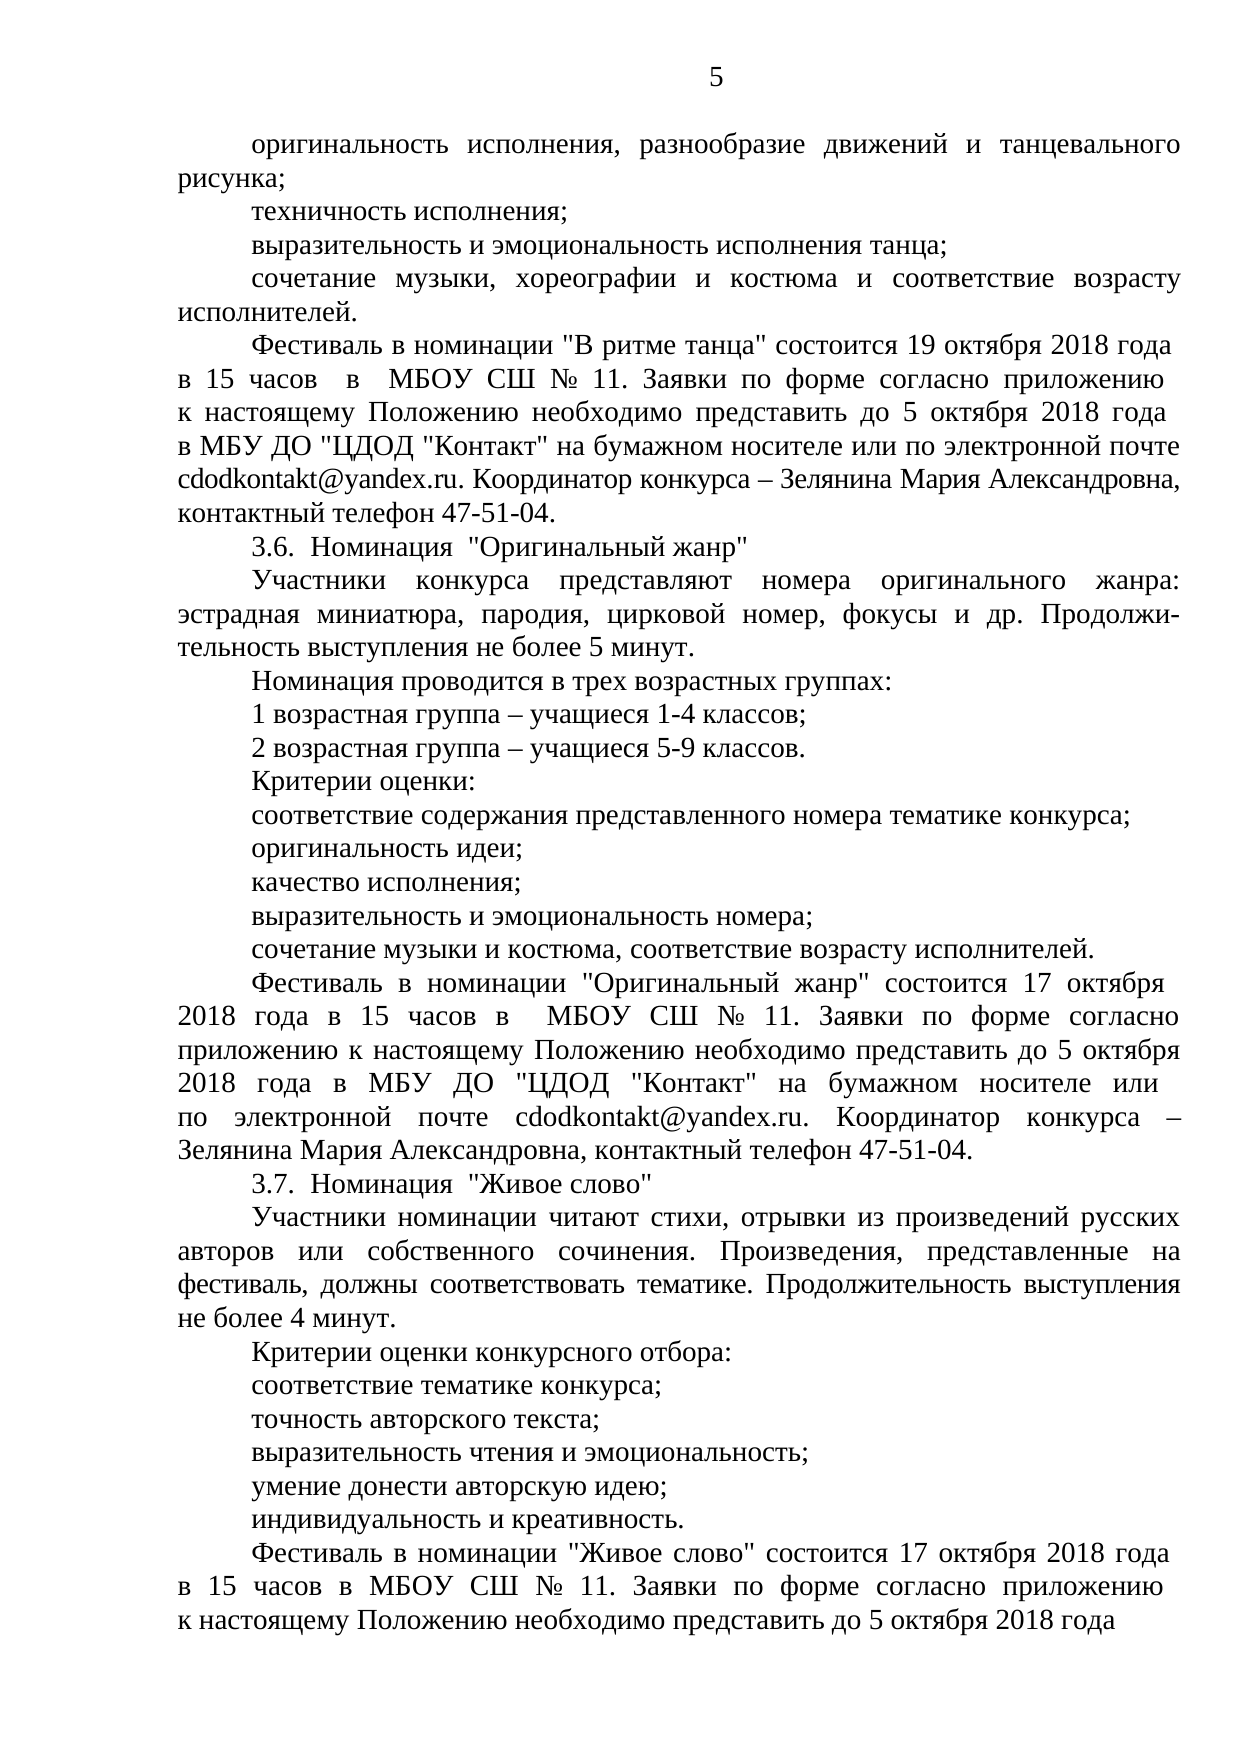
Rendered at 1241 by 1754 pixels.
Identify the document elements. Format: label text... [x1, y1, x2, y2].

text умение донести авторскую идею; [177, 1468, 1181, 1501]
text 1 возрастная группа – учащиеся 1-4 классов; [177, 696, 1181, 730]
text Критерии оценки конкурсного отбора: [177, 1334, 1181, 1367]
text Номинация проводится в трех возрастных группах: [177, 663, 1181, 696]
text Фестиваль в номинации "Живое слово" состоится 17 октября 2018 года в 15 часов в МБОУ СШ № 11. Заявки по форме согласно приложению к настоящему Положению необходимо представить до 5 октября 2018 года [177, 1535, 1181, 1636]
text соответствие содержания представленного номера тематике конкурса; [177, 797, 1181, 831]
text техничность исполнения; [177, 193, 1181, 227]
text качество исполнения; [177, 864, 1181, 898]
text точность авторского текста; [177, 1401, 1181, 1434]
text оригинальность исполнения, разнообразие движений и танцевального рисунка; [177, 126, 1181, 193]
text сочетание музыки и костюма, соответствие возрасту исполнителей. [177, 931, 1181, 965]
text Участники номинации читают стихи, отрывки из произведений русских авторов или собственного сочинения. Произведения, представленные на фестиваль, должны соответствовать тематике. Продолжительность выступления не более 4 минут. [177, 1199, 1181, 1334]
text соответствие тематике конкурса; [177, 1367, 1181, 1401]
text оригинальность идеи; [177, 831, 1181, 864]
text 5 [177, 59, 1181, 93]
list Участники конкурса представляют номера оригинального жанра: эстрадная миниатюра, пародия, цирковой номер, фокусы и др. Продолжи-тельность выступления не более 5 минут. [177, 562, 1181, 663]
text индивидуальность и креативность. [177, 1501, 1181, 1535]
text Фестиваль в номинации "Оригинальный жанр" состоится 17 октября 2018 года в 15 часов в МБОУ СШ № 11. Заявки по форме согласно приложению к настоящему Положению необходимо представить до 5 октября 2018 года в МБУ ДО "ЦДОД "Контакт" на бумажном носителе или по электронной почте cdodkontakt@yandex.ru. Координатор конкурса – Зелянина Мария Александровна, контактный телефон 47-51-04. [177, 965, 1181, 1166]
text сочетание музыки, хореографии и костюма и соответствие возрасту исполнителей. [177, 260, 1181, 327]
text выразительность и эмоциональность номера; [177, 898, 1181, 931]
text выразительность чтения и эмоциональность; [177, 1434, 1181, 1468]
list Номинация "Живое слово" [177, 1166, 1181, 1199]
text выразительность и эмоциональность исполнения танца; [177, 227, 1181, 260]
text 2 возрастная группа – учащиеся 5-9 классов. [177, 730, 1181, 763]
text Критерии оценки: [177, 763, 1181, 797]
text Фестиваль в номинации "В ритме танца" состоится 19 октября 2018 года в 15 часов в МБОУ СШ № 11. Заявки по форме согласно приложению к настоящему Положению необходимо представить до 5 октября 2018 года в МБУ ДО "ЦДОД "Контакт" на бумажном носителе или по электронной почте cdodkontakt@yandex.ru. Координатор конкурса – Зелянина Мария Александровна, контактный телефон 47-51-04. [177, 327, 1181, 529]
list Номинация "Оригинальный жанр" [177, 529, 1181, 562]
